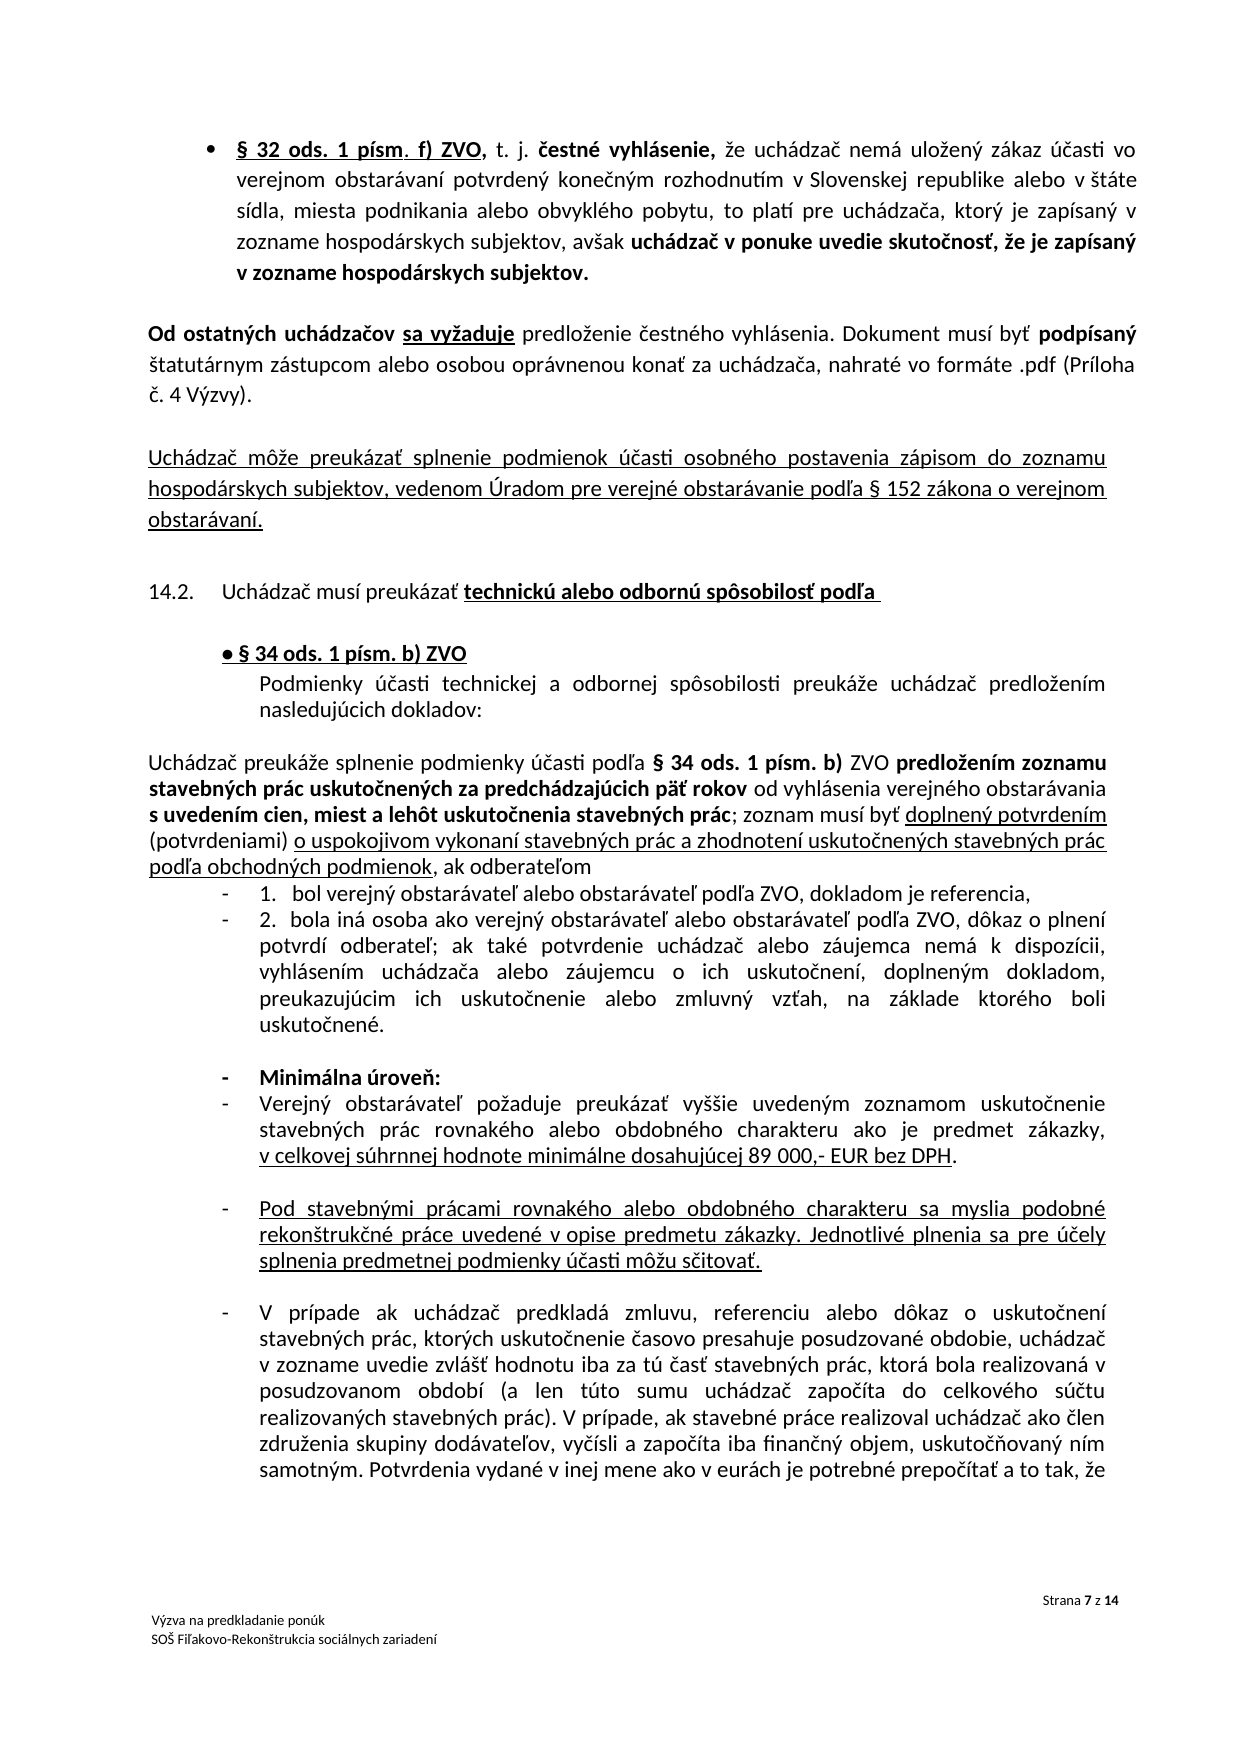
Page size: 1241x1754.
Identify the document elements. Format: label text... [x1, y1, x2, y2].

list 1. bol verejný obstarávateľ alebo obstarávateľ podľa ZVO, dokladom je referencia, [222, 881, 1107, 907]
text Uchádzač môže preukázať splnenie podmienok účasti osobného postavenia zápisom do zoznamu hospodárskych subjektov, vedenom Úradom pre verejné obstarávanie podľa § 152 zákona o verejnom obstarávaní. [148, 468, 1107, 498]
text Uchádzač preukáže splnenie podmienky účasti podľa § 34 ods. 1 písm. b) ZVO predložením zoznamu stavebných prác uskutočnených za predchádzajúcich päť rokov od vyhlásenia verejného obstarávania s uvedením cien, miest a lehôt uskutočnenia stavebných prác; zoznam musí byť doplnený potvrdením (potvrdeniami) o uspokojivom vykonaní stavebných prác a zhodnotení uskutočnených stavebných prác podľa obchodných podmienok, ak odberateľom [148, 749, 1107, 880]
text Uchádzač môže preukázať splnenie podmienok účasti osobného postavenia zápisom do zoznamu hospodárskych subjektov, vedenom Úradom pre verejné obstarávanie podľa § 152 zákona o verejnom obstarávaní. [148, 443, 1107, 467]
list 2. bola iná osoba ako verejný obstarávateľ alebo obstarávateľ podľa ZVO, dôkaz o plnení potvrdí odberateľ; ak také potvrdenie uchádzač alebo záujemca nemá k dispozícii, vyhlásením uchádzača alebo záujemcu o ich uskutočnení, doplneným dokladom, preukazujúcim ich uskutočnenie alebo zmluvný vzťah, na základe ktorého boli uskutočnené. [222, 907, 1107, 1037]
list Verejný obstarávateľ požaduje preukázať vyššie uvedeným zoznamom uskutočnenie stavebných prác rovnakého alebo obdobného charakteru ako je predmet zákazky, v celkovej súhrnnej hodnote minimálne dosahujúcej 89 000,- EUR bez DPH. [222, 1091, 1107, 1169]
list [222, 1300, 1107, 1483]
list Pod stavebnými prácami rovnakého alebo obdobného charakteru sa myslia podobné rekonštrukčné práce uvedené v opise predmetu zákazky. Jednotlivé plnenia sa pre účely splnenia predmetnej podmienky účasti môžu sčitovať. [222, 1195, 1107, 1273]
list § 32 ods. 1 písm. f) ZVO, t. j. čestné vyhlásenie, že uchádzač nemá uložený zákaz účasti vo verejnom obstarávaní potvrdený konečným rozhodnutím v Slovenskej republike alebo v štáte sídla, miesta podnikania alebo obvyklého pobytu, to platí pre uchádzača, ktorý je zapísaný v zozname hospodárskych subjektov, avšak uchádzač v ponuke uvedie skutočnosť, že je zapísaný v zozname hospodárskych subjektov. [207, 135, 1137, 286]
list Minimálna úroveň: [222, 1064, 1107, 1091]
list Podmienky účasti technickej a odbornej spôsobilosti preukáže uchádzač predložením nasledujúcich dokladov: [259, 670, 1107, 722]
list Uchádzač musí preukázať technickú alebo odbornú spôsobilosť podľa [148, 577, 1107, 605]
text Uchádzač môže preukázať splnenie podmienok účasti osobného postavenia zápisom do zoznamu hospodárskych subjektov, vedenom Úradom pre verejné obstarávanie podľa § 152 zákona o verejnom obstarávaní. [148, 499, 1107, 533]
text Od ostatných uchádzačov sa vyžaduje predloženie čestného vyhlásenia. Dokument musí byť podpísaný štatutárnym zástupcom alebo osobou oprávnenou konať za uchádzača, nahraté vo formáte .pdf (Príloha č. 4 Výzvy). [148, 319, 1137, 409]
text • § 34 ods. 1 písm. b) ZVO [148, 639, 1107, 667]
